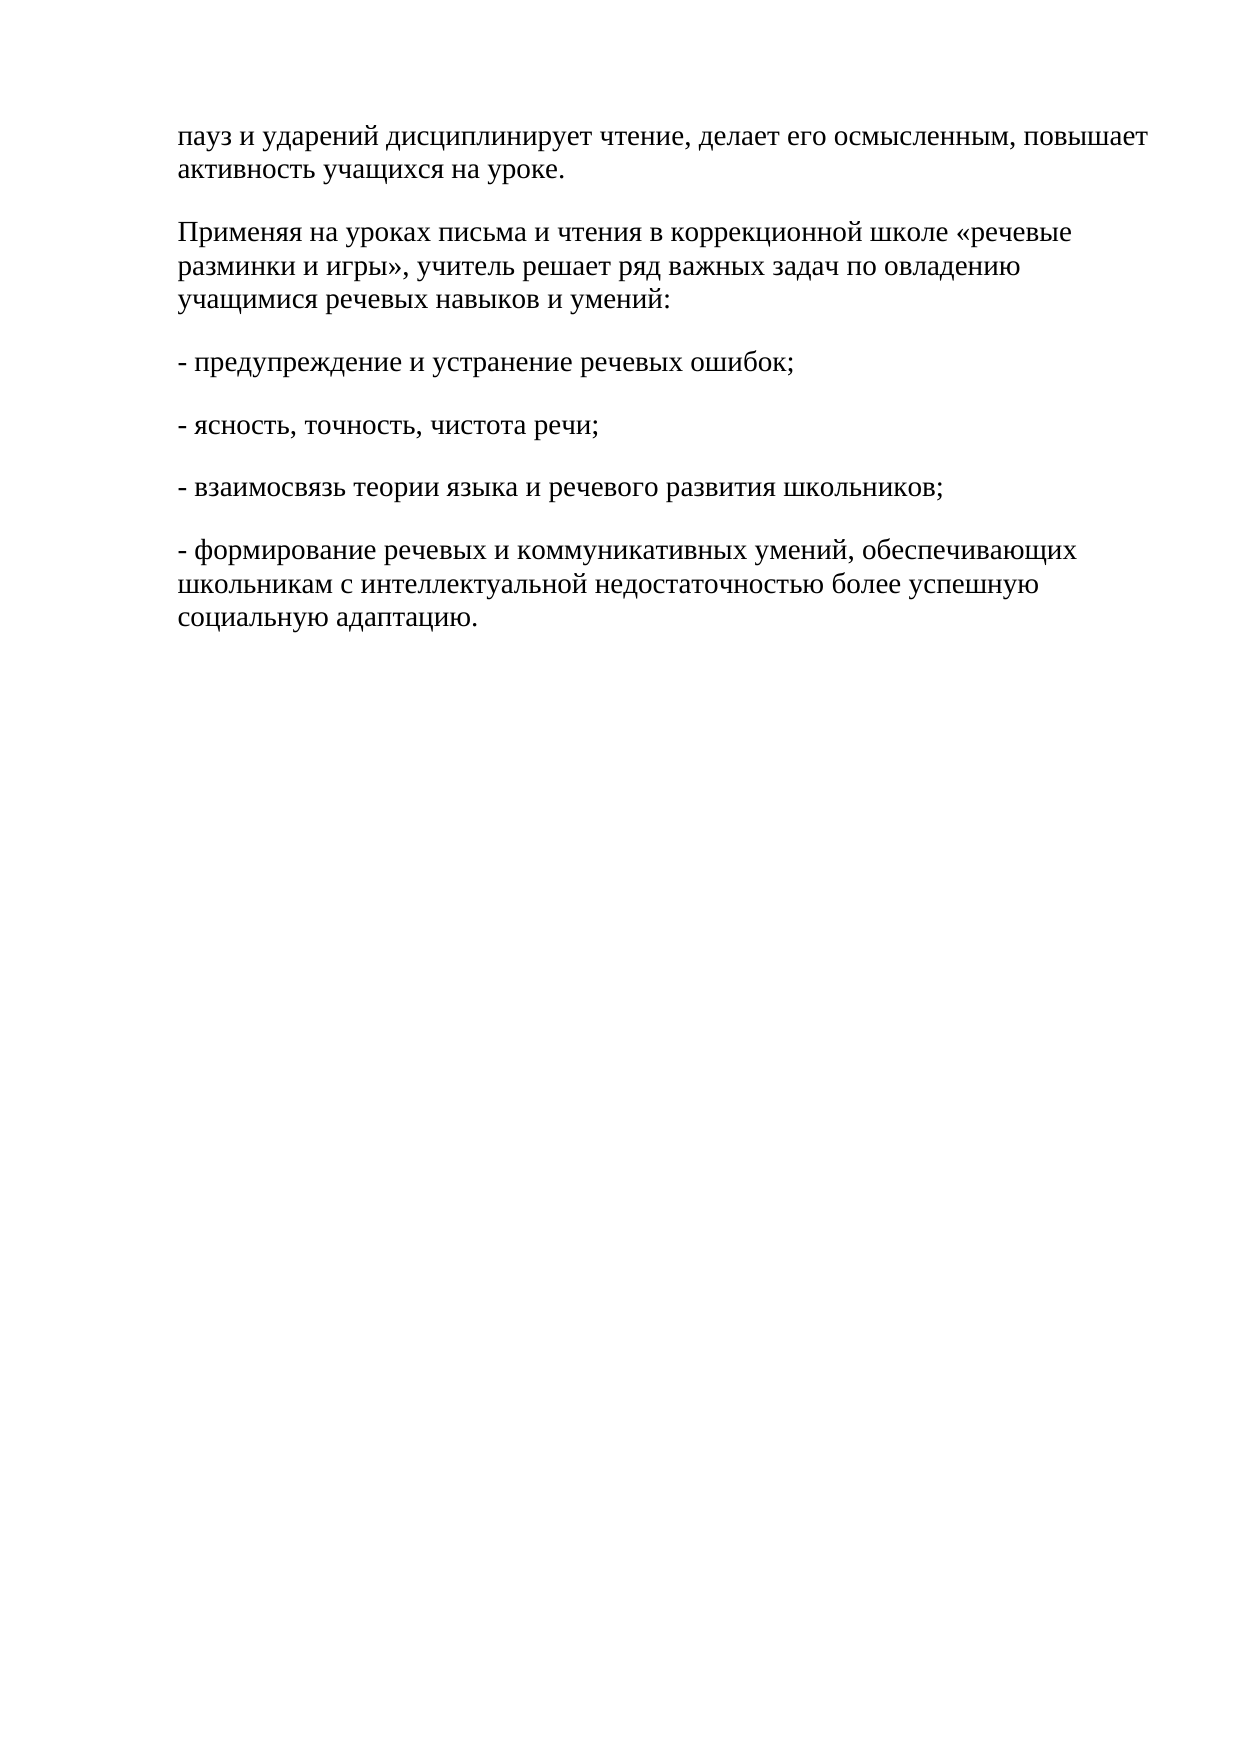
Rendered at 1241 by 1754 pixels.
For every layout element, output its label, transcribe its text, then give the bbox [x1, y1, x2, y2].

text - ясность, точность, чистота речи; [177, 407, 1152, 440]
text - формирование речевых и коммуникативных умений, обеспечивающих школьникам с интеллектуальной недостаточностью более успешную социальную адаптацию. [177, 532, 1152, 633]
text - взаимосвязь теории языка и речевого развития школьников; [177, 469, 1152, 503]
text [177, 118, 1152, 185]
text Применяя на уроках письма и чтения в коррекционной школе «речевые разминки и игры», учитель решает ряд важных задач по овладению учащимися речевых навыков и умений: [177, 214, 1152, 315]
text - предупреждение и устранение речевых ошибок; [177, 344, 1152, 378]
